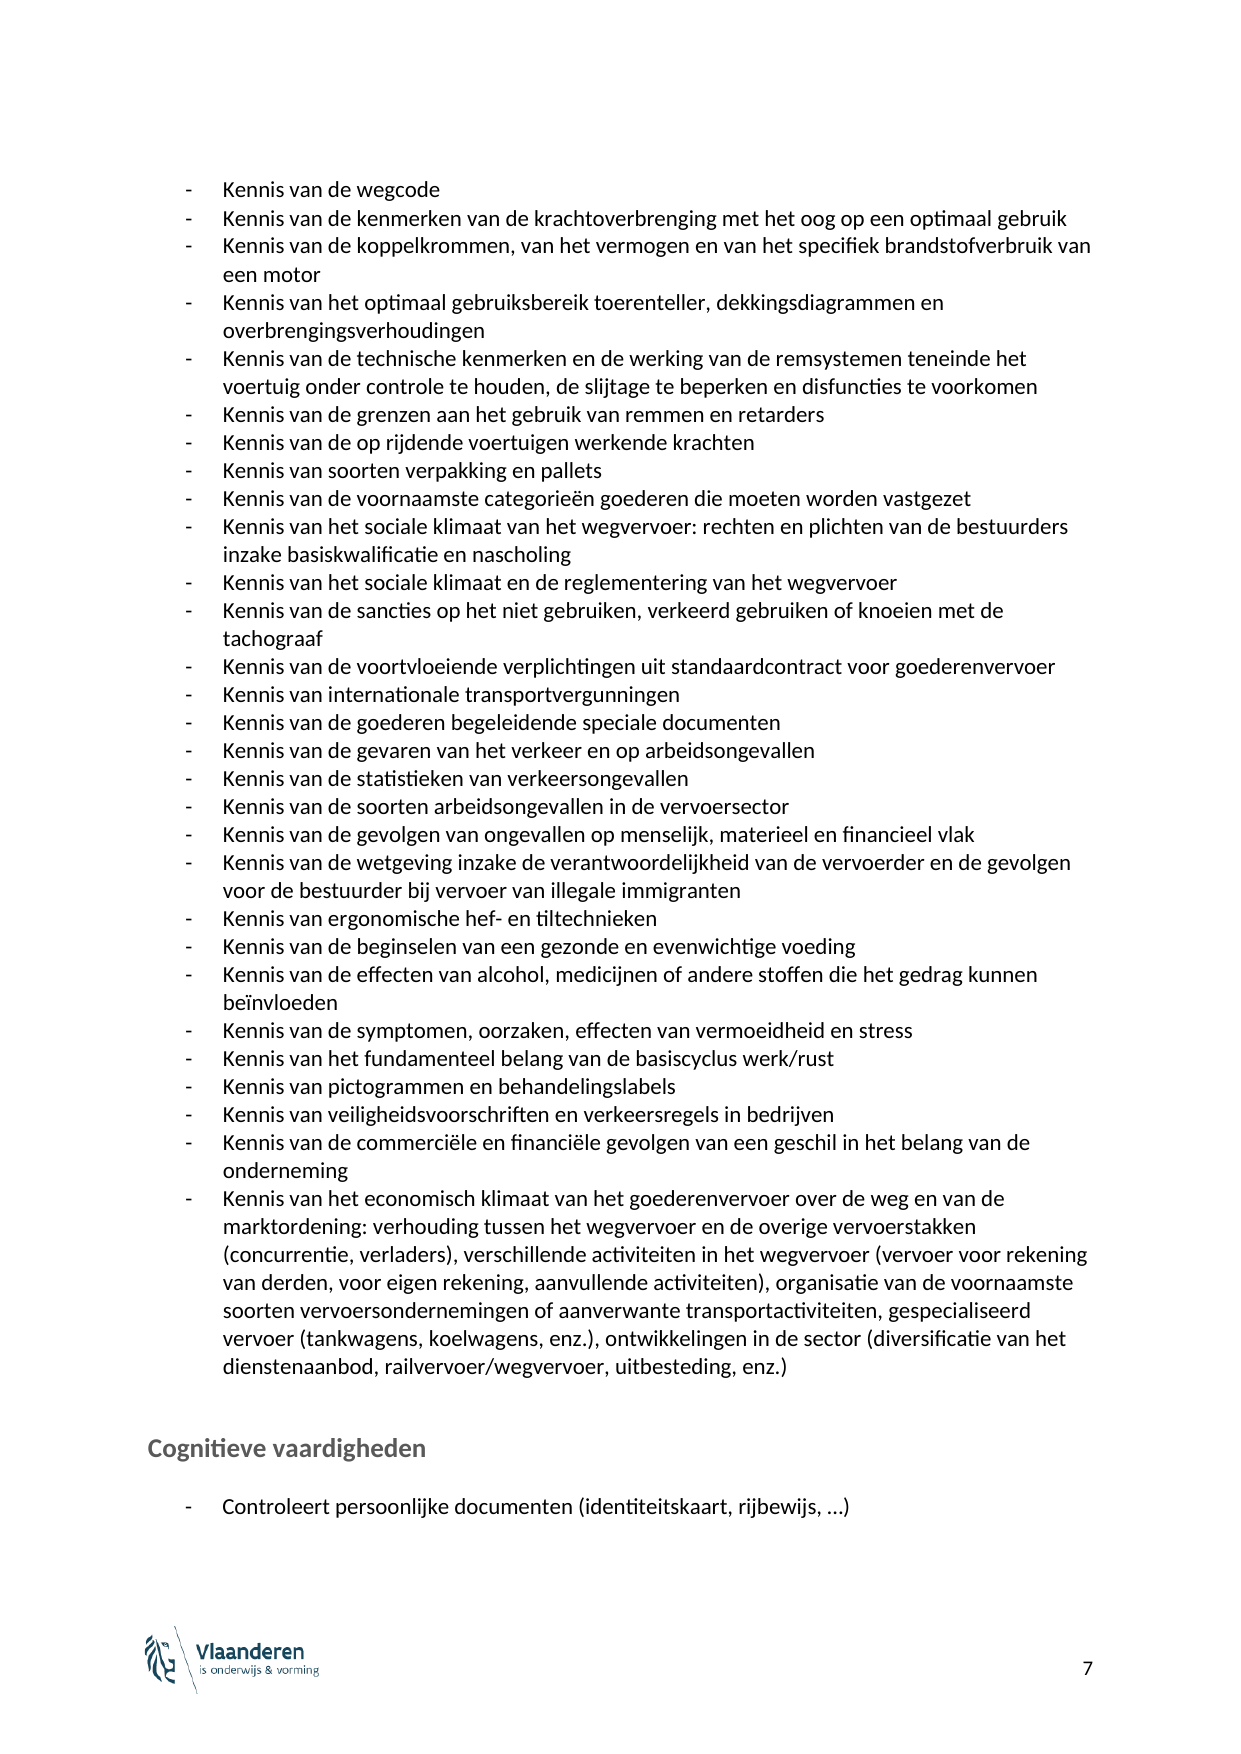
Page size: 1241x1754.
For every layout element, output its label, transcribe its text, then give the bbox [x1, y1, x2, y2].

list Kennis van de symptomen, oorzaken, effecten van vermoeidheid en stress [185, 1016, 1093, 1044]
list Kennis van de commerciële en financiële gevolgen van een geschil in het belang van de onderneming [185, 1128, 1093, 1184]
list Kennis van de wegcode [185, 176, 1093, 204]
list Kennis van de gevolgen van ongevallen op menselijk, materieel en financieel vlak [185, 820, 1093, 848]
list Kennis van de soorten arbeidsongevallen in de vervoersector [185, 792, 1093, 820]
list Kennis van veiligheidsvoorschriften en verkeersregels in bedrijven [185, 1100, 1093, 1128]
list Kennis van het economisch klimaat van het goederenvervoer over de weg en van de marktordening: verhouding tussen het wegvervoer en de overige vervoerstakken (concurrentie, verladers), verschillende activiteiten in het wegvervoer (vervoer voor rekening van derden, voor eigen rekening, aanvullende activiteiten), organisatie van de voornaamste soorten vervoersondernemingen of aanverwante transportactiviteiten, gespecialiseerd vervoer (tankwagens, koelwagens, enz.), ontwikkelingen in de sector (diversificatie van het dienstenaanbod, railvervoer/wegvervoer, uitbesteding, enz.) [185, 1184, 1093, 1381]
list Kennis van het fundamenteel belang van de basiscyclus werk/rust [185, 1044, 1093, 1072]
list Kennis van de grenzen aan het gebruik van remmen en retarders [185, 400, 1093, 428]
picture [144, 1626, 327, 1694]
list Kennis van het sociale klimaat van het wegvervoer: rechten en plichten van de bestuurders inzake basiskwalificatie en nascholing [185, 512, 1093, 568]
list Kennis van ergonomische hef- en tiltechnieken [185, 904, 1093, 932]
list Kennis van de voornaamste categorieën goederen die moeten worden vastgezet [185, 484, 1093, 512]
list Kennis van de wetgeving inzake de verantwoordelijkheid van de vervoerder en de gevolgen voor de bestuurder bij vervoer van illegale immigranten [185, 848, 1093, 904]
list Kennis van de op rijdende voertuigen werkende krachten [185, 428, 1093, 456]
list Kennis van soorten verpakking en pallets [185, 456, 1093, 484]
list Kennis van de kenmerken van de krachtoverbrenging met het oog op een optimaal gebruik [185, 204, 1093, 232]
list Kennis van de statistieken van verkeersongevallen [185, 764, 1093, 792]
list Kennis van de gevaren van het verkeer en op arbeidsongevallen [185, 736, 1093, 764]
list Kennis van het sociale klimaat en de reglementering van het wegvervoer [185, 568, 1093, 596]
text Cognitieve vaardigheden [148, 1431, 1093, 1464]
list Kennis van de sancties op het niet gebruiken, verkeerd gebruiken of knoeien met de tachograaf [185, 596, 1093, 652]
list Kennis van de voortvloeiende verplichtingen uit standaardcontract voor goederenvervoer [185, 652, 1093, 680]
list Kennis van pictogrammen en behandelingslabels [185, 1072, 1093, 1100]
list Kennis van het optimaal gebruiksbereik toerenteller, dekkingsdiagrammen en overbrengingsverhoudingen [185, 288, 1093, 344]
list Kennis van de beginselen van een gezonde en evenwichtige voeding [185, 932, 1093, 960]
list Kennis van internationale transportvergunningen [185, 680, 1093, 708]
list Kennis van de goederen begeleidende speciale documenten [185, 708, 1093, 736]
list Kennis van de effecten van alcohol, medicijnen of andere stoffen die het gedrag kunnen beïnvloeden [185, 960, 1093, 1016]
list Controleert persoonlijke documenten (identiteitskaart, rijbewijs, …) [185, 1492, 1093, 1521]
list Kennis van de technische kenmerken en de werking van de remsystemen teneinde het voertuig onder controle te houden, de slijtage te beperken en disfuncties te voorkomen [185, 344, 1093, 400]
list Kennis van de koppelkrommen, van het vermogen en van het specifiek brandstofverbruik van een motor [185, 232, 1093, 288]
